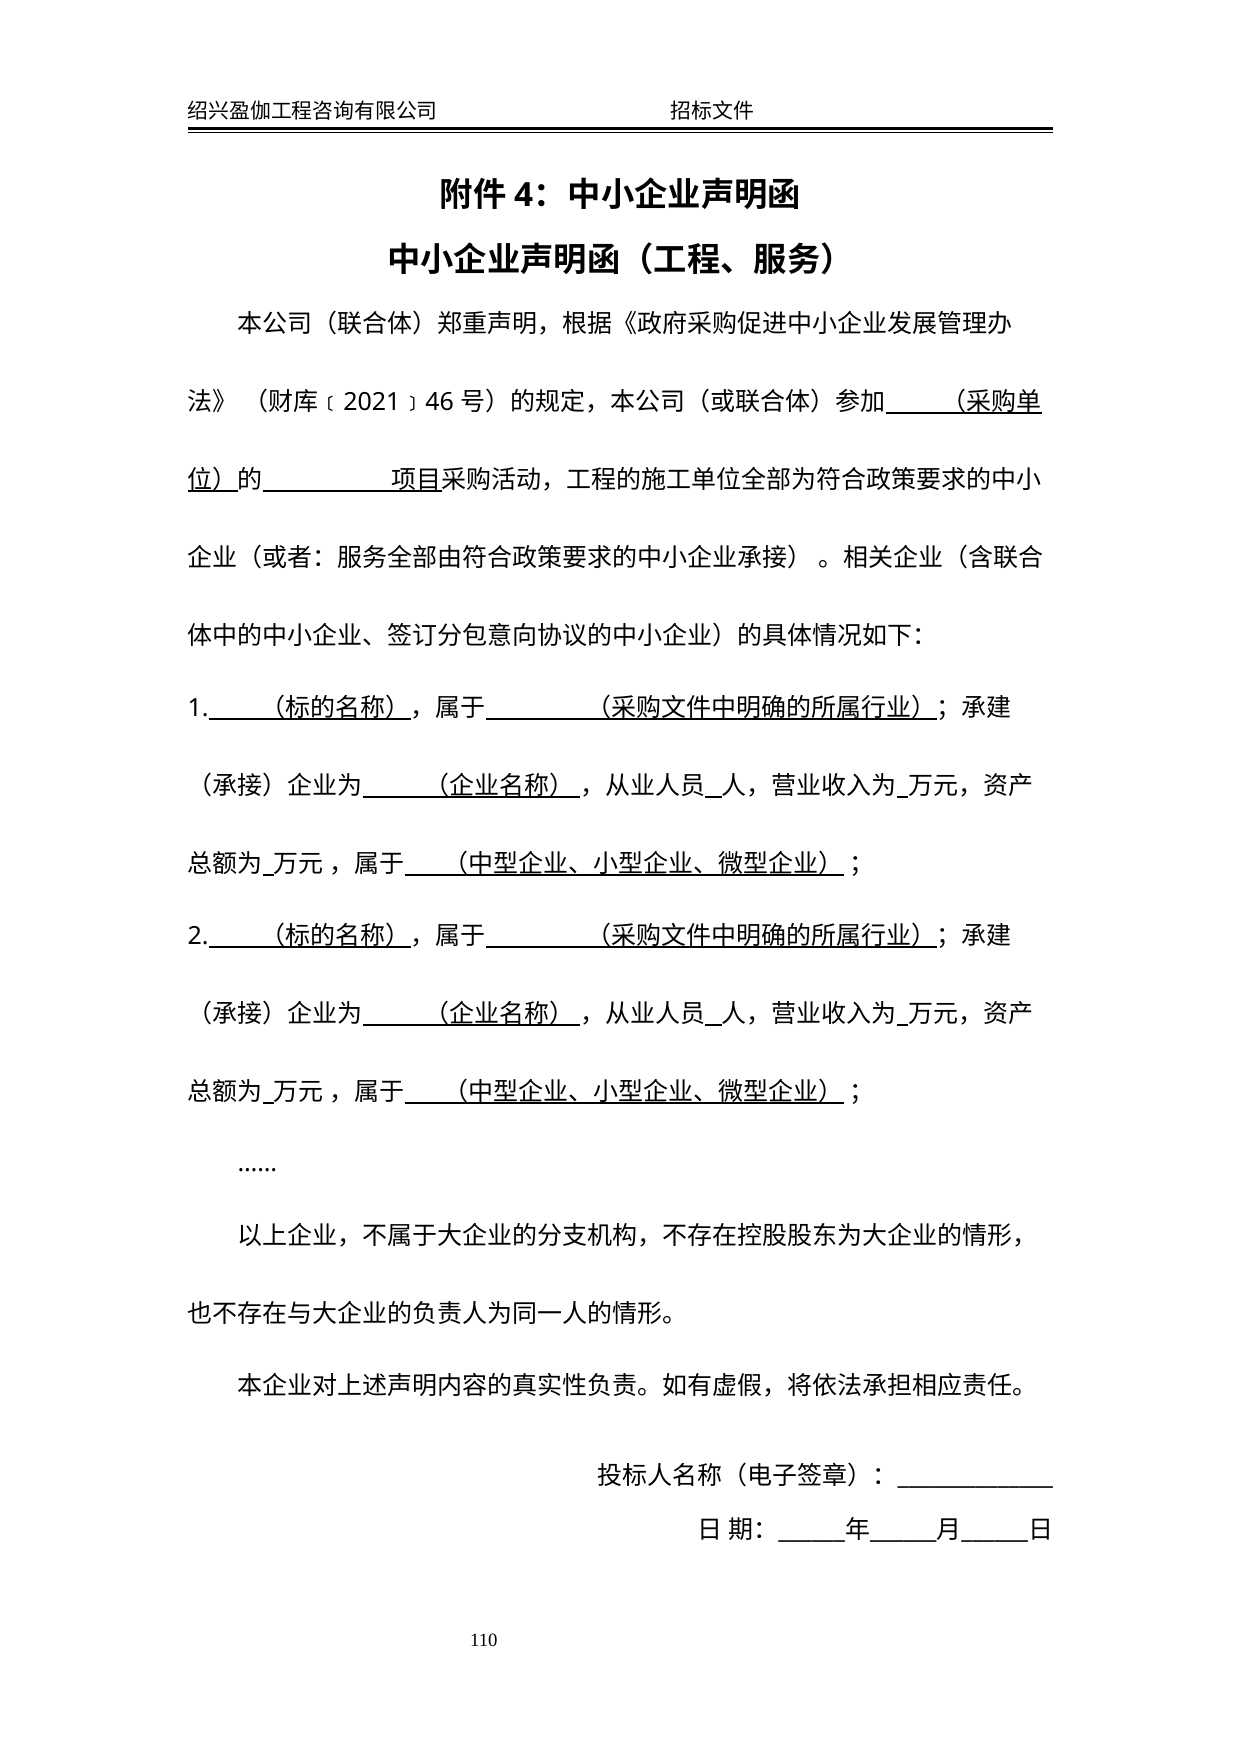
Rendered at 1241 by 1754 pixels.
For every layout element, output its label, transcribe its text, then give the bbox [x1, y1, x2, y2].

text 附件4：中小企业声明函 [187, 159, 1053, 224]
text 2. （标的名称），属于 （采购文件中明确的所属行业）；承建（承接）企业为 （企业名称） ，从业人员 人，营业收入为 万元，资产总额为 万元 ，属于 （中型企业、小型企业、微型企业） ； [187, 901, 1053, 1122]
text 投标人名称（电子签章）：______________ [187, 1456, 1053, 1492]
text 中小企业声明函（工程、服务） [187, 224, 1053, 289]
text 本企业对上述声明内容的真实性负责。如有虚假，将依法承担相应责任。 [187, 1351, 1053, 1416]
text 以上企业，不属于大企业的分支机构，不存在控股股东为大企业的情形，也不存在与大企业的负责人为同一人的情形。 [187, 1201, 1053, 1344]
text 1. （标的名称），属于 （采购文件中明确的所属行业）；承建（承接）企业为 （企业名称） ，从业人员 人，营业收入为 万元，资产总额为 万元 ，属于 （中型企业、小型企业、微型企业） ； [187, 673, 1053, 894]
text 本公司（联合体）郑重声明，根据《政府采购促进中小企业发展管理办法》 （财库﹝2021﹞46 号）的规定，本公司（或联合体）参加 （采购单位）的 项目采购活动，工程的施工单位全部为符合政策要求的中小企业（或者：服务全部由符合政策要求的中小企业承接） 。相关企业（含联合体中的中小企业、签订分包意向协议的中小企业）的具体情况如下： [187, 289, 1053, 666]
text 日 期：______年______月______日 [187, 1510, 1053, 1546]
text …… [187, 1129, 1053, 1194]
